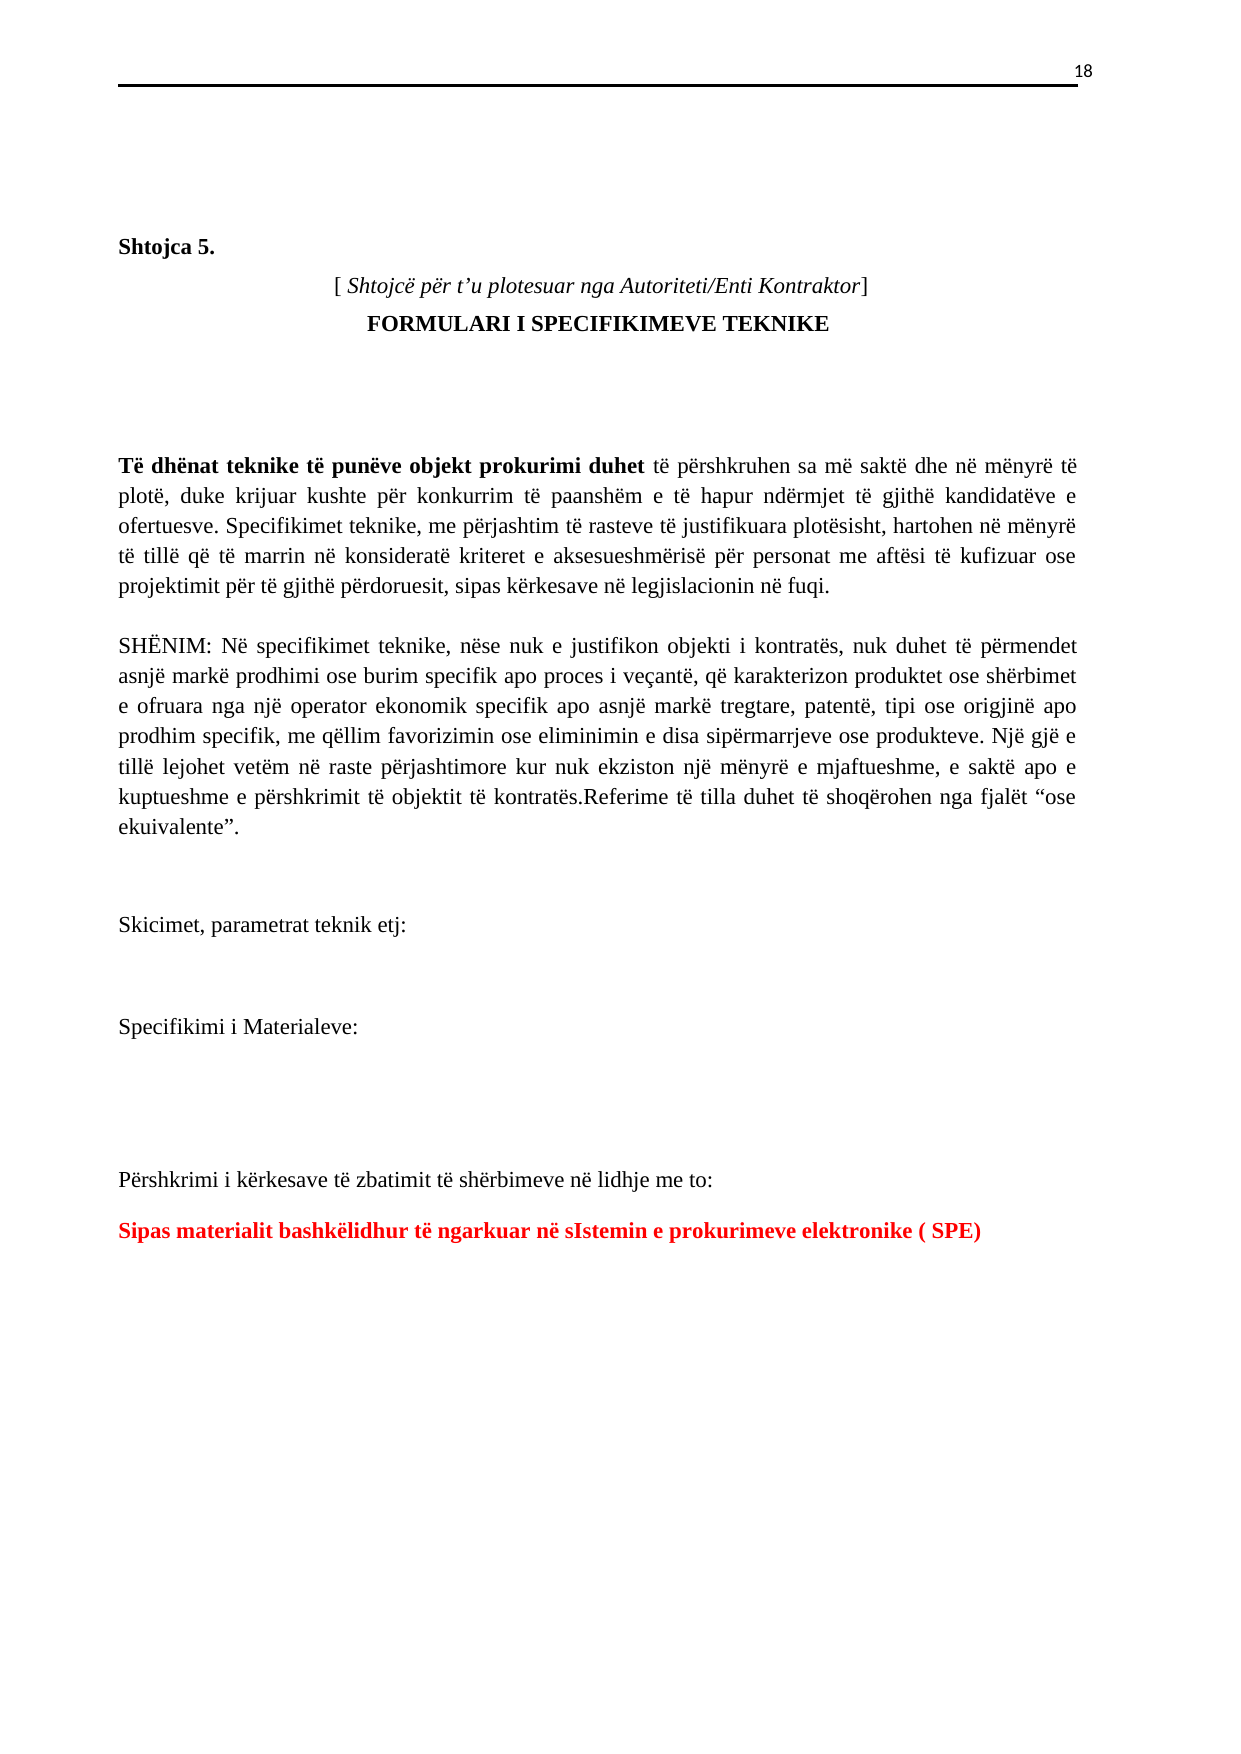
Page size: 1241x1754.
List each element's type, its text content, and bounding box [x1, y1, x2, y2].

text [ Shtojcë për t’u plotesuar nga Autoriteti/Enti Kontraktor] [118, 272, 1078, 298]
text SHËNIM: Në specifikimet teknike, nëse nuk e justifikon objekti i kontratës, nuk duhet të përmendet asnjë markë prodhimi ose burim specifik apo proces i veçantë, që karakterizon produktet ose shërbimet e ofruara nga një operator ekonomik specifik apo asnjë markë tregtare, patentë, tipi ose origjinë apo prodhim specifik, me qëllim favorizimin ose eliminimin e disa sipërmarrjeve ose produkteve. Një gjë e tillë lejohet vetëm në raste përjashtimore kur nuk ekziston një mënyrë e mjaftueshme, e saktë apo e kuptueshme e përshkrimit të objektit të kontratës.Referime të tilla duhet të shoqërohen nga fjalët “ose ekuivalente”. [118, 632, 1078, 839]
text Të dhënat teknike të punëve objekt prokurimi duhet të përshkruhen sa më saktë dhe në mënyrë të plotë, duke krijuar kushte për konkurrim të paanshëm e të hapur ndërmjet të gjithë kandidatëve e ofertuesve. Specifikimet teknike, me përjashtim të rasteve të justifikuara plotësisht, hartohen në mënyrë të tillë që të marrin në konsideratë kriteret e aksesueshmërisë për personat me aftësi të kufizuar ose projektimit për të gjithë përdoruesit, sipas kërkesave në legjislacionin në fuqi. [118, 452, 1078, 599]
text Skicimet, parametrat teknik etj: [118, 911, 1078, 937]
text Specifikimi i Materialeve: [118, 1013, 1078, 1039]
text Përshkrimi i kërkesave të zbatimit të shërbimeve në lidhje me to: [118, 1166, 1078, 1193]
text Shtojca 5. [118, 233, 1078, 259]
text FORMULARI I SPECIFIKIMEVE TEKNIKE [118, 310, 1078, 337]
text Sipas materialit bashkëlidhur të ngarkuar në sIstemin e prokurimeve elektronike ( SPE) [118, 1217, 1078, 1244]
